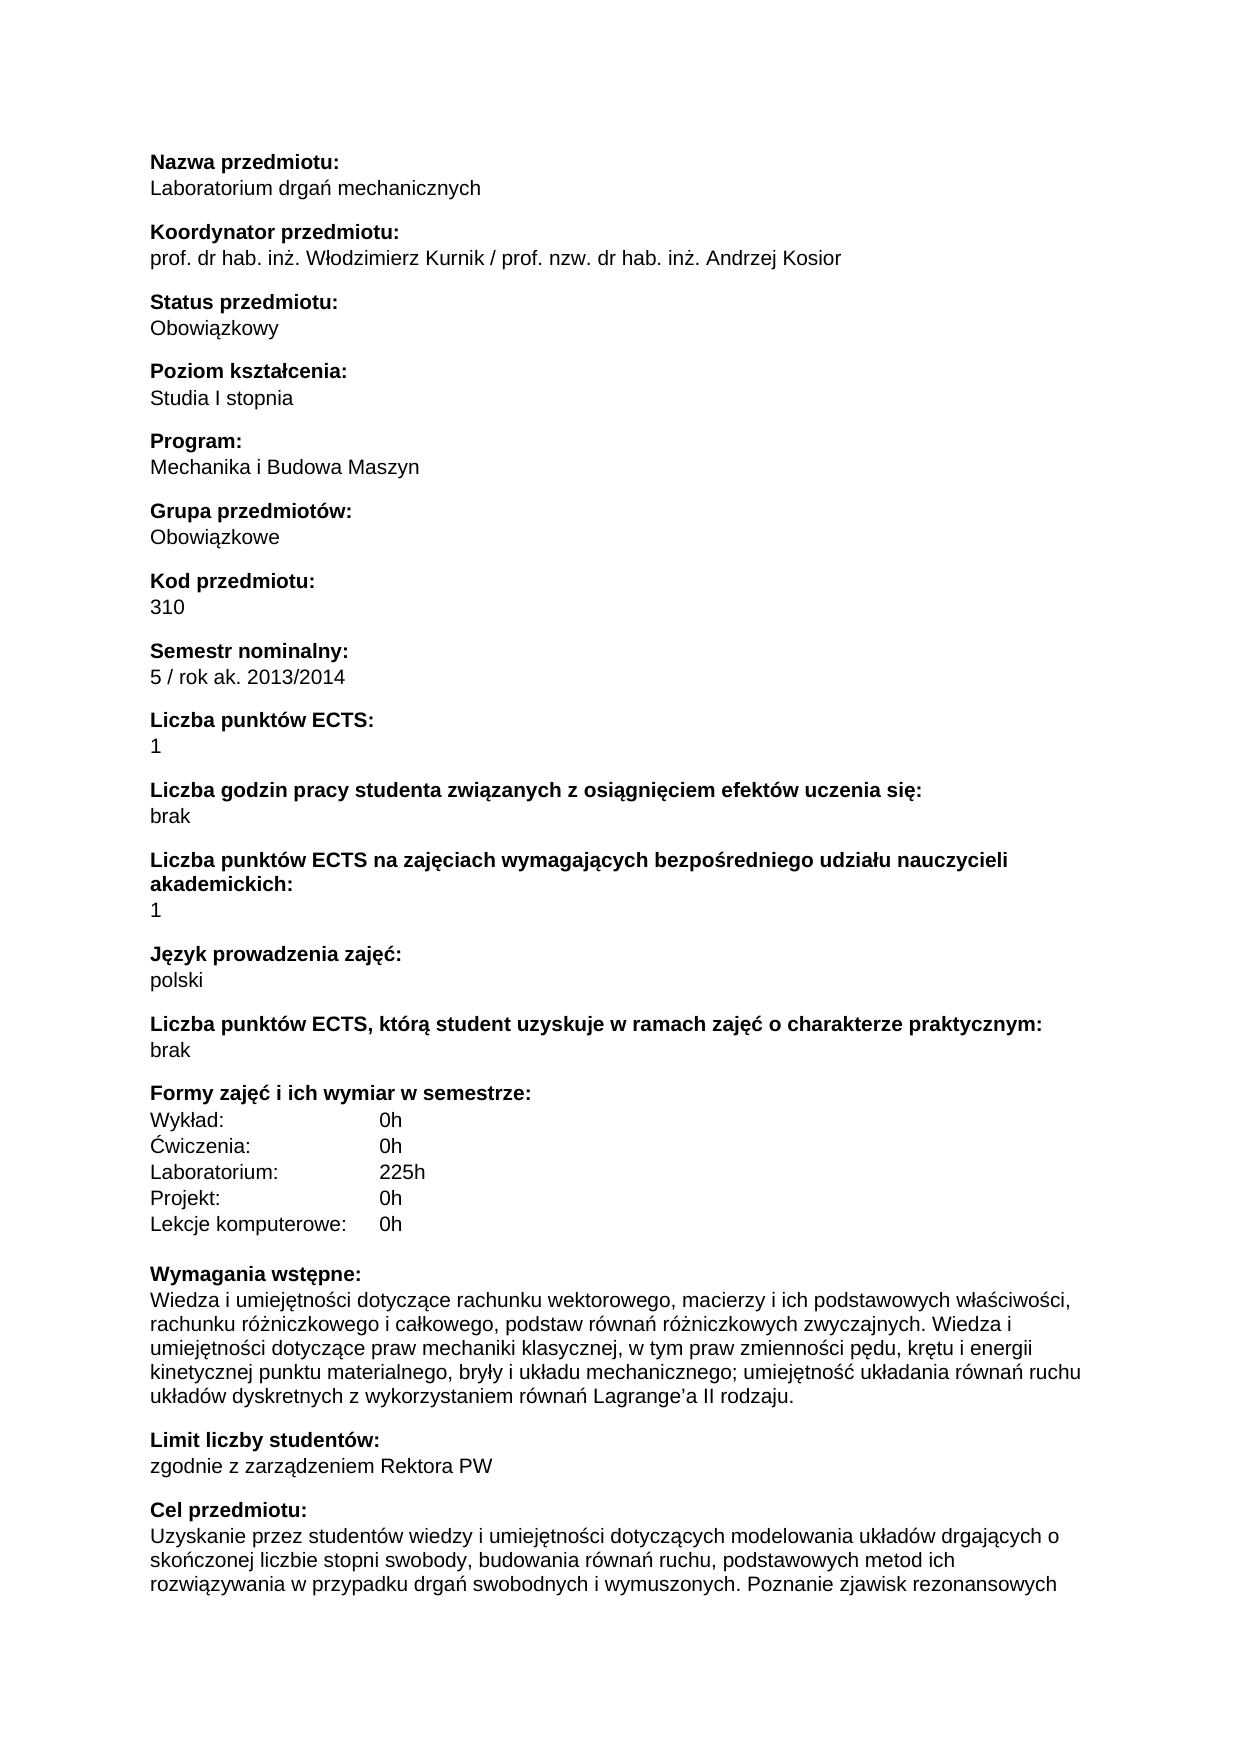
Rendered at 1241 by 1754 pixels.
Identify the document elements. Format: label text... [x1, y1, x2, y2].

text Wymagania wstępne: [150, 1262, 1090, 1286]
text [150, 1523, 1090, 1595]
text Program: [150, 429, 1090, 453]
text 1 [150, 898, 1090, 922]
table_header 0h [369, 1108, 597, 1132]
table_header Wykład: [140, 1108, 367, 1132]
text 5 / rok ak. 2013/2014 [150, 664, 1090, 688]
text Koordynator przedmiotu: [150, 220, 1090, 244]
text Mechanika i Budowa Maszyn [150, 455, 1090, 479]
text zgodnie z zarządzeniem Rektora PW [150, 1454, 1090, 1478]
table_cell 0h [369, 1184, 597, 1210]
text Studia I stopnia [150, 385, 1090, 409]
text Status przedmiotu: [150, 289, 1090, 313]
text Kod przedmiotu: [150, 569, 1090, 593]
text Nazwa przedmiotu: [150, 150, 1090, 174]
table_cell Laboratorium: [140, 1160, 367, 1184]
table_cell 0h [369, 1210, 597, 1236]
text Formy zajęć i ich wymiar w semestrze: [150, 1081, 1090, 1105]
text Poziom kształcenia: [150, 359, 1090, 383]
text Liczba punktów ECTS: [150, 708, 1090, 732]
text Limit liczby studentów: [150, 1428, 1090, 1452]
text 310 [150, 595, 1090, 619]
text Język prowadzenia zajęć: [150, 942, 1090, 966]
text Wiedza i umiejętności dotyczące rachunku wektorowego, macierzy i ich podstawowych właściwości, rachunku różniczkowego i całkowego, podstaw równań różniczkowych zwyczajnych. Wiedza i umiejętności dotyczące praw mechaniki klasycznej, w tym praw zmienności pędu, krętu i energii kinetycznej punktu materialnego, bryły i układu mechanicznego; umiejętność układania równań ruchu układów dyskretnych z wykorzystaniem równań Lagrange’a II rodzaju. [150, 1288, 1090, 1408]
text polski [150, 968, 1090, 992]
text Liczba punktów ECTS na zajęciach wymagających bezpośredniego udziału nauczycieli akademickich: [150, 848, 1090, 896]
text Liczba godzin pracy studenta związanych z osiągnięciem efektów uczenia się: [150, 778, 1090, 802]
text Grupa przedmiotów: [150, 499, 1090, 523]
text Laboratorium drgań mechanicznych [150, 176, 1090, 200]
text brak [150, 1037, 1090, 1061]
text brak [150, 804, 1090, 828]
table_cell Projekt: [140, 1186, 367, 1210]
text Obowiązkowy [150, 316, 1090, 339]
text Cel przedmiotu: [150, 1497, 1090, 1521]
table_cell 225h [369, 1158, 597, 1184]
text 1 [150, 734, 1090, 758]
table_cell 0h [369, 1132, 597, 1158]
text Semestr nominalny: [150, 638, 1090, 662]
text Obowiązkowe [150, 525, 1090, 549]
table_cell Lekcje komputerowe: [140, 1212, 367, 1236]
table_cell Ćwiczenia: [140, 1134, 367, 1158]
text Liczba punktów ECTS, którą student uzyskuje w ramach zajęć o charakterze praktycznym: [150, 1011, 1090, 1035]
text prof. dr hab. inż. Włodzimierz Kurnik / prof. nzw. dr hab. inż. Andrzej Kosior [150, 246, 1090, 270]
